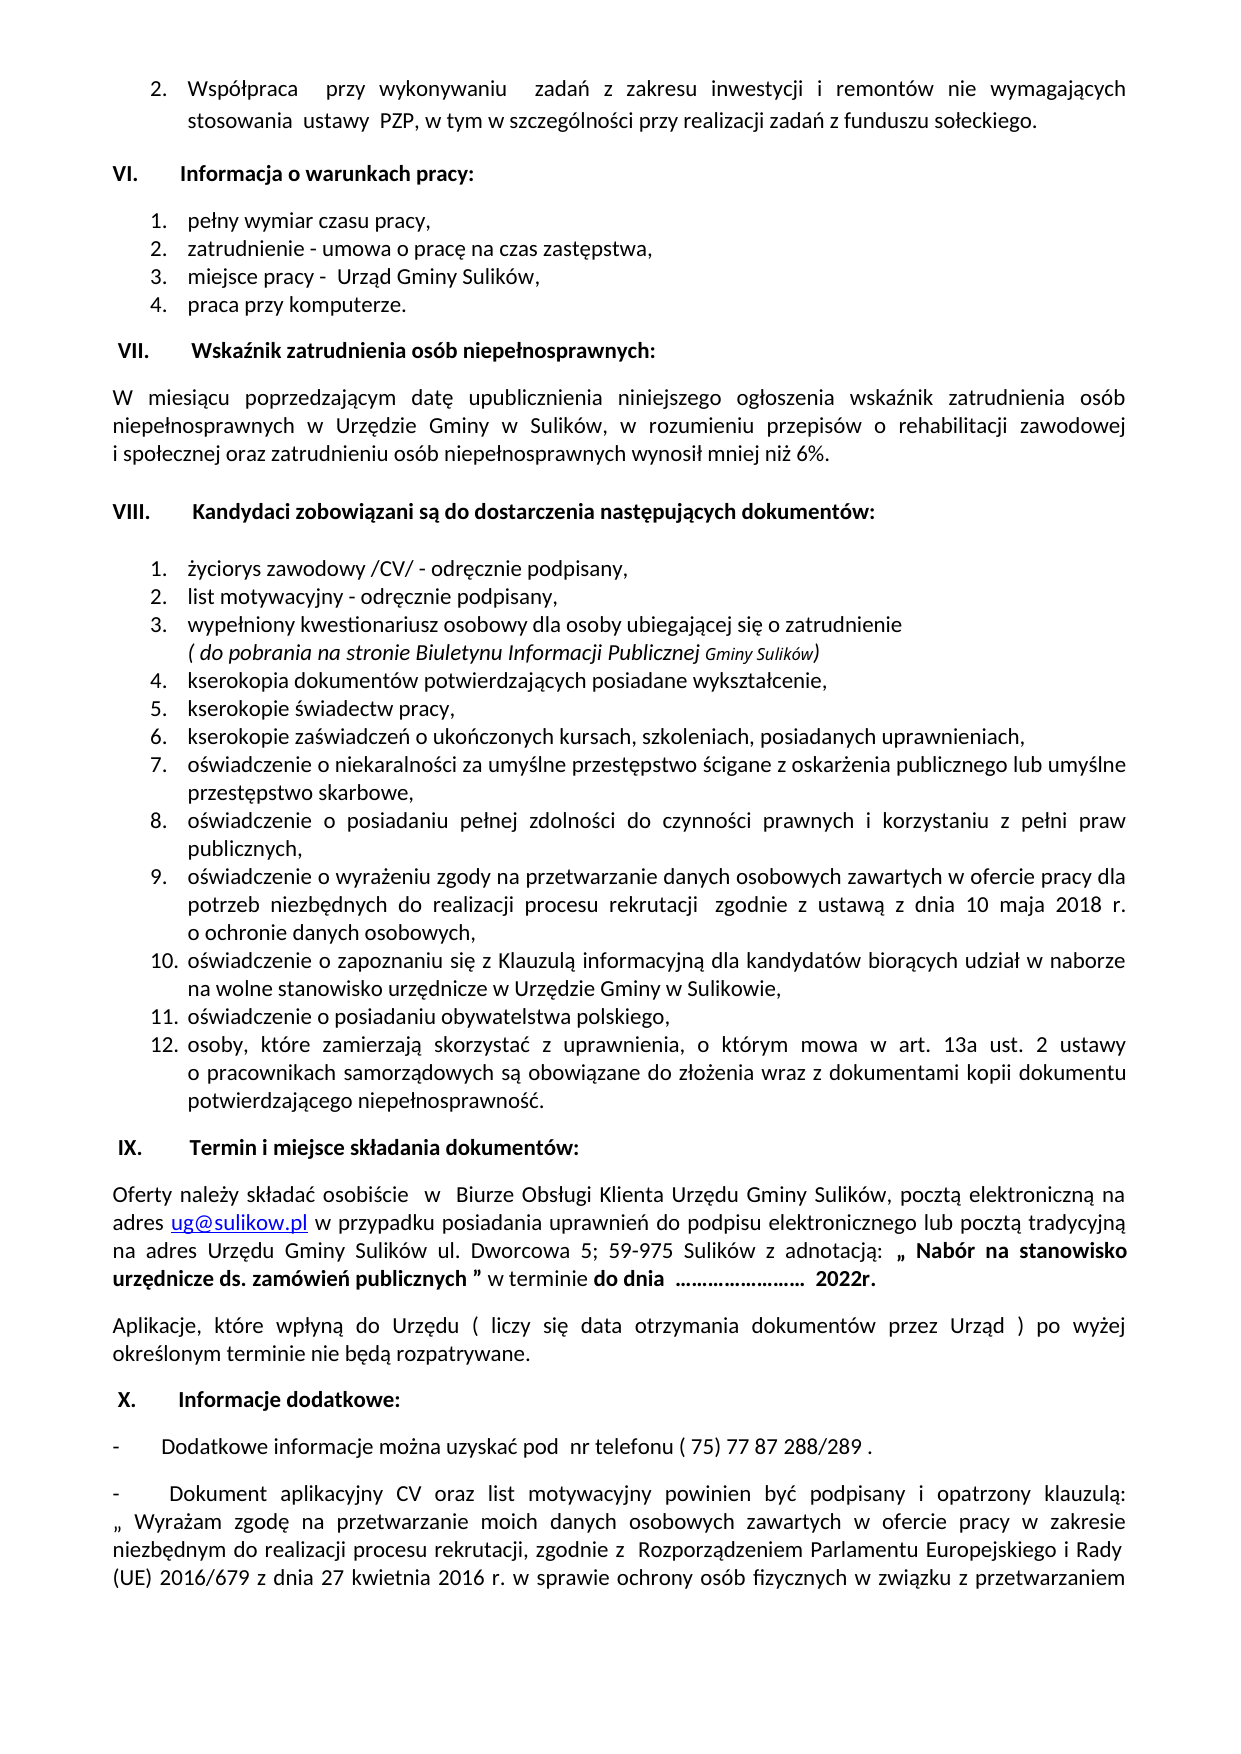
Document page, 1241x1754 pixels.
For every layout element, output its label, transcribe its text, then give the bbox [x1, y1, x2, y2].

list wypełniony kwestionariusz osobowy dla osoby ubiegającej się o zatrudnienie [150, 610, 1128, 638]
list zatrudnienie - umowa o pracę na czas zastępstwa, [150, 234, 1128, 262]
list kserokopia dokumentów potwierdzających posiadane wykształcenie, [150, 666, 1128, 694]
list praca przy komputerze. [150, 290, 1128, 318]
text X. Informacje dodatkowe: [112, 1386, 1128, 1413]
list miejsce pracy - Urząd Gminy Sulików, [150, 262, 1128, 290]
list oświadczenie o posiadaniu obywatelstwa polskiego, [150, 1002, 1128, 1030]
list oświadczenie o posiadaniu pełnej zdolności do czynności prawnych i korzystaniu z pełni praw publicznych, [150, 806, 1128, 862]
text VIII. Kandydaci zobowiązani są do dostarczenia następujących dokumentów: [112, 497, 1128, 525]
text Oferty należy składać osobiście w Biurze Obsługi Klienta Urzędu Gminy Sulików, pocztą elektroniczną na adres ug@sulikow.pl w przypadku posiadania uprawnień do podpisu elektronicznego lub pocztą tradycyjną na adres Urzędu Gminy Sulików ul. Dworcowa 5; 59-975 Sulików z adnotacją: „ Nabór na stanowisko urzędnicze ds. zamówień publicznych ” w terminie do dnia …………………… 2022r. [112, 1180, 1128, 1292]
list kserokopie świadectw pracy, [150, 694, 1128, 722]
text - Dodatkowe informacje można uzyskać pod nr telefonu ( 75) 77 87 288/289 . [112, 1432, 1128, 1460]
text Aplikacje, które wpłyną do Urzędu ( liczy się data otrzymania dokumentów przez Urząd ) po wyżej określonym terminie nie będą rozpatrywane. [112, 1311, 1128, 1367]
text VII. Wskaźnik zatrudnienia osób niepełnosprawnych: [112, 337, 1128, 365]
text IX. Termin i miejsce składania dokumentów: [112, 1133, 1128, 1161]
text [112, 1479, 1128, 1591]
text ​W miesiącu poprzedzającym datę upublicznienia niniejszego ogłoszenia wskaźnik zatrudnienia osób niepełnosprawnych w Urzędzie Gminy w Sulików, w rozumieniu przepisów o rehabilitacji zawodowej i społecznej oraz zatrudnieniu osób niepełnosprawnych wynosił mniej niż 6%. [112, 383, 1128, 467]
list ( do pobrania na stronie Biuletynu Informacji Publicznej Gminy Sulików) [187, 638, 1128, 666]
list osoby, które zamierzają skorzystać z uprawnienia, o którym mowa w art. 13a ust. 2 ustawy o pracownikach samorządowych są obowiązane do złożenia wraz z dokumentami kopii dokumentu potwierdzającego niepełnosprawność. [150, 1030, 1128, 1114]
text VI. Informacja o warunkach pracy: [112, 159, 1128, 187]
list pełny wymiar czasu pracy, [150, 206, 1128, 234]
list życiorys zawodowy /CV/ - odręcznie podpisany, [150, 554, 1128, 582]
list kserokopie zaświadczeń o ukończonych kursach, szkoleniach, posiadanych uprawnieniach, [150, 722, 1128, 750]
list oświadczenie o zapoznaniu się z Klauzulą informacyjną dla kandydatów biorących udział w naborze na wolne stanowisko urzędnicze w Urzędzie Gminy w Sulikowie, [150, 946, 1128, 1002]
list list motywacyjny - odręcznie podpisany, [150, 582, 1128, 610]
list oświadczenie o wyrażeniu zgody na przetwarzanie danych osobowych zawartych w ofercie pracy dla potrzeb niezbędnych do realizacji procesu rekrutacji zgodnie z ustawą z dnia 10 maja 2018 r. o ochronie danych osobowych, [150, 862, 1128, 946]
list Współpraca przy wykonywaniu zadań z zakresu inwestycji i remontów nie wymagających stosowania ustawy PZP, w tym w szczególności przy realizacji zadań z funduszu sołeckiego. [150, 74, 1128, 134]
list oświadczenie o niekaralności za umyślne przestępstwo ścigane z oskarżenia publicznego lub umyślne przestępstwo skarbowe, [150, 750, 1128, 806]
